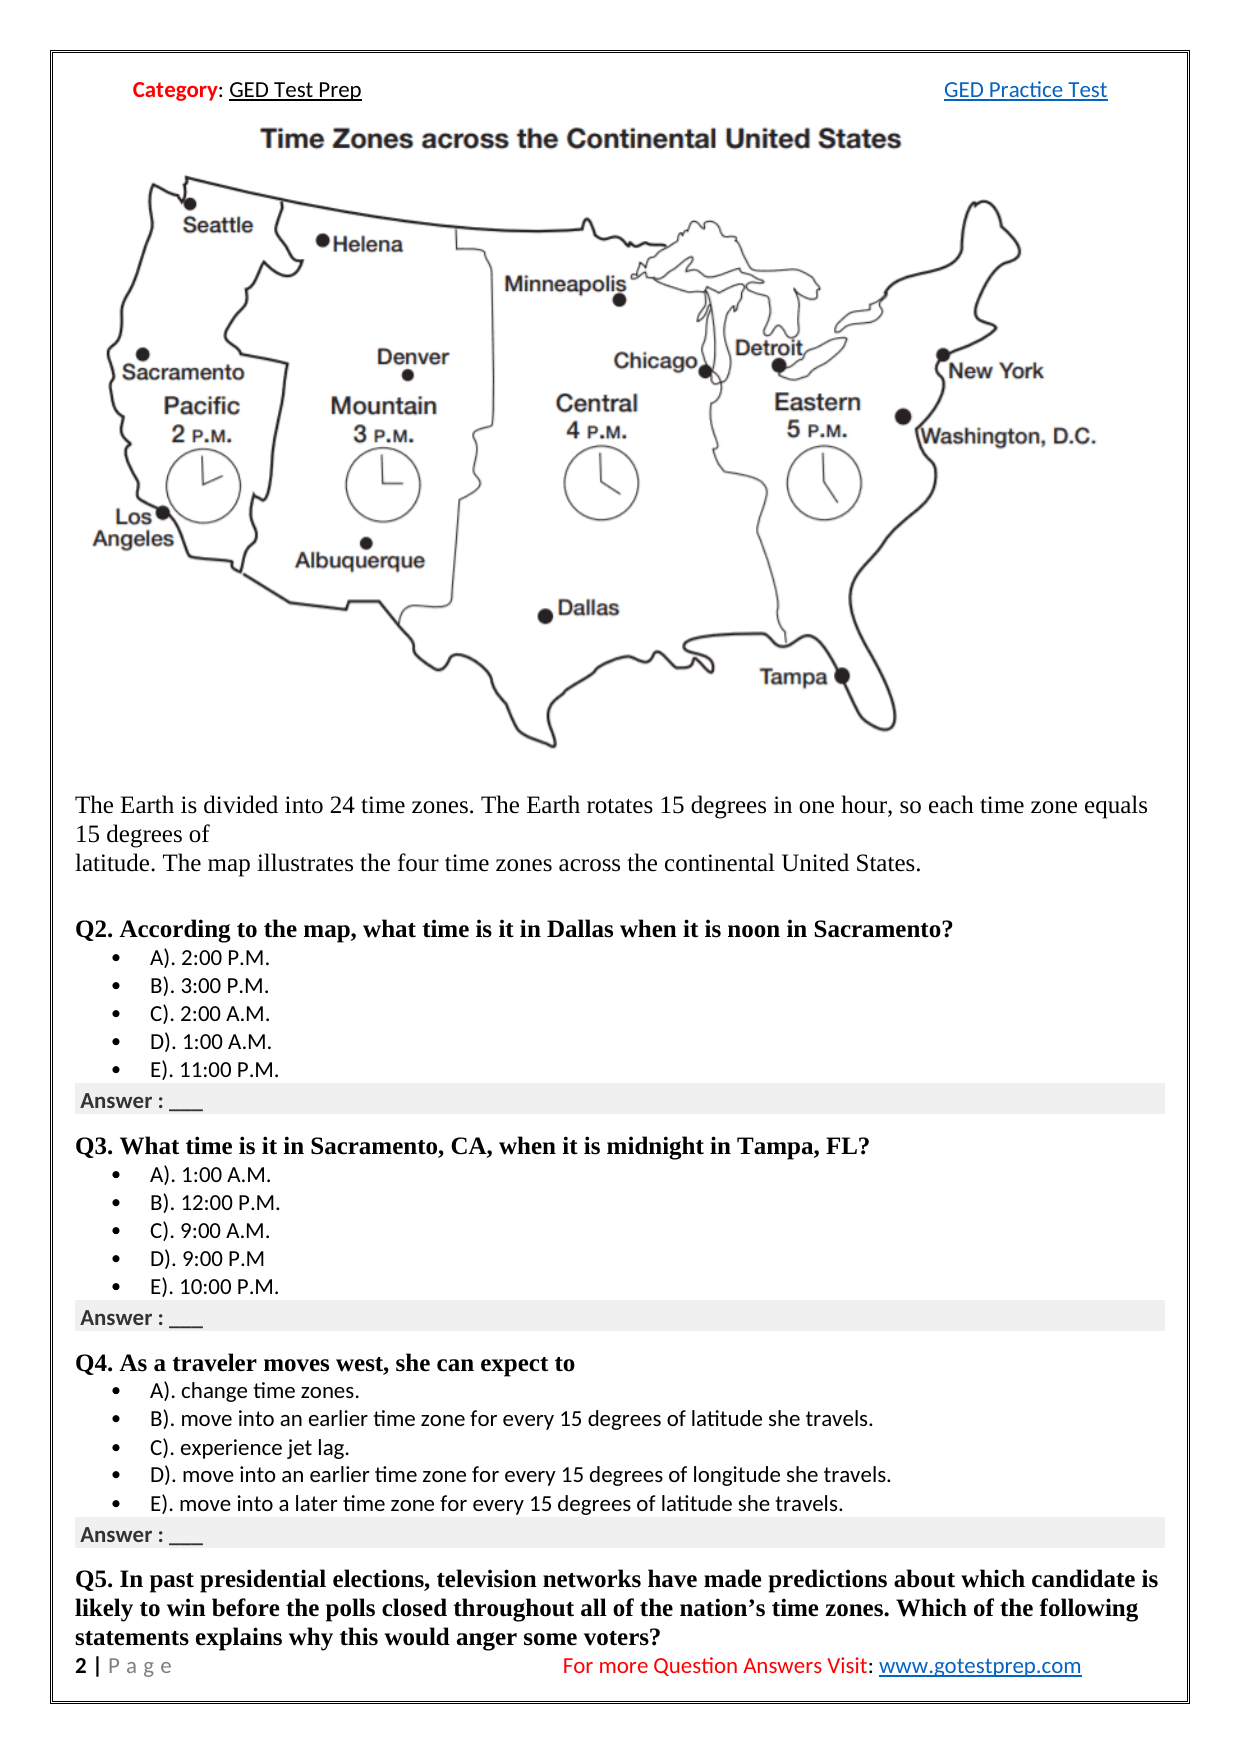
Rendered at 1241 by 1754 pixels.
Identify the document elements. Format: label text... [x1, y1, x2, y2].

list E). move into a later time zone for every 15 degrees of latitude she travels. [112, 1489, 1165, 1517]
text Q3. What time is it in Sacramento, CA, when it is midnight in Tampa, FL? [75, 1131, 1165, 1160]
list E). 10:00 P.M. [112, 1272, 1165, 1300]
list C). experience jet lag. [112, 1433, 1165, 1461]
list D). 9:00 P.M [112, 1244, 1165, 1272]
list A). 2:00 P.M. [112, 943, 1165, 971]
text Q4. As a traveler moves west, she can expect to [75, 1348, 1165, 1377]
list A). change time zones. [112, 1377, 1165, 1404]
text The Earth is divided into 24 time zones. The Earth rotates 15 degrees in one hour, so each time zone equals 15 degrees of latitude. The map illustrates the four time zones across the continental United States. [75, 791, 1165, 877]
text Answer : ___ [75, 1517, 1165, 1548]
list C). 2:00 A.M. [112, 999, 1165, 1027]
list A). 1:00 A.M. [112, 1160, 1165, 1188]
list E). 11:00 P.M. [112, 1055, 1165, 1083]
text Answer : ___ [75, 1083, 1165, 1114]
list B). 3:00 P.M. [112, 971, 1165, 999]
text Q5. In past presidential elections, television networks have made predictions about which candidate is likely to win before the polls closed throughout all of the nation’s time zones. Which of the following statements explains why this would anger some voters? [75, 1564, 1165, 1651]
text Answer : ___ [75, 1300, 1165, 1331]
list D). move into an earlier time zone for every 15 degrees of longitude she travels. [112, 1461, 1165, 1489]
list B). move into an earlier time zone for every 15 degrees of latitude she travels. [112, 1404, 1165, 1433]
list C). 9:00 A.M. [112, 1216, 1165, 1244]
text Q2. According to the map, what time is it in Dallas when it is noon in Sacramento? [75, 914, 1165, 943]
picture [75, 103, 1113, 753]
list D). 1:00 A.M. [112, 1027, 1165, 1055]
list B). 12:00 P.M. [112, 1188, 1165, 1216]
